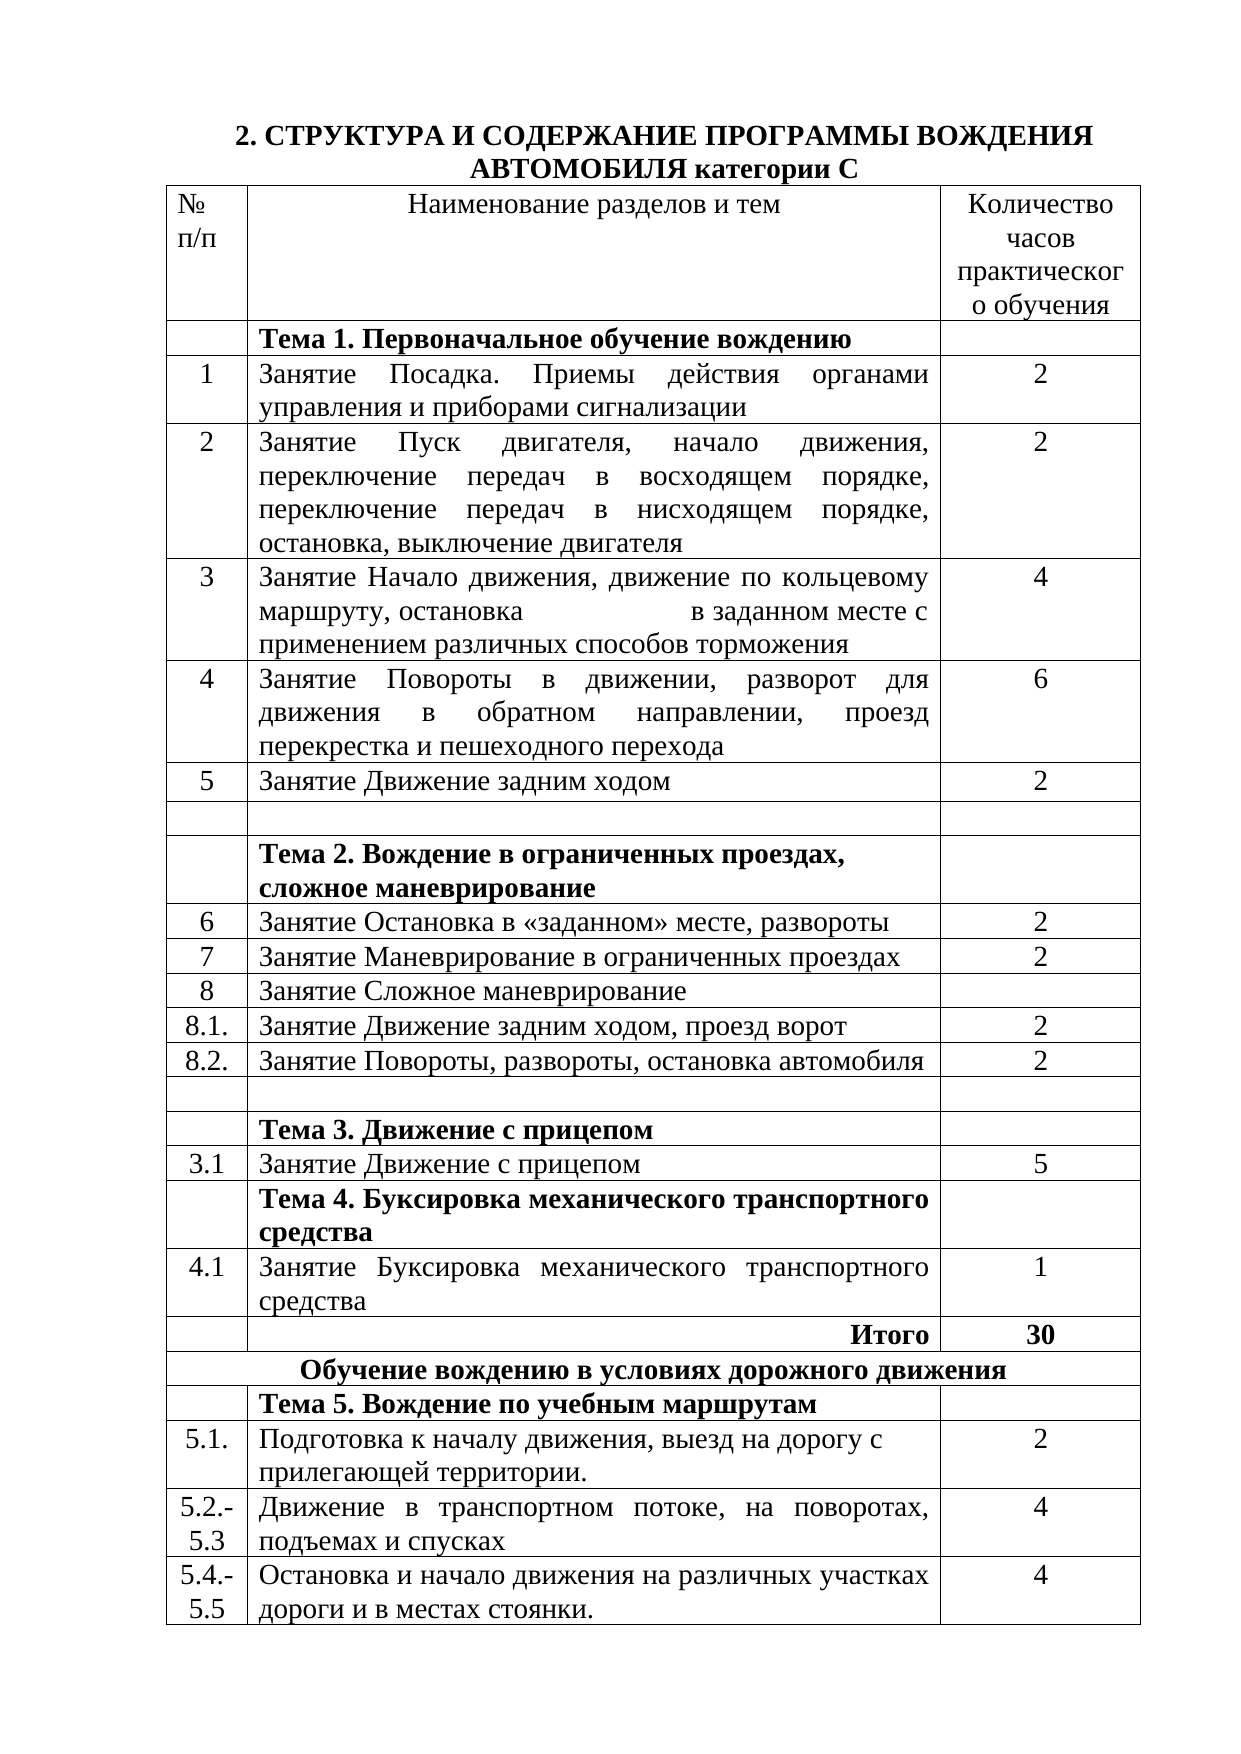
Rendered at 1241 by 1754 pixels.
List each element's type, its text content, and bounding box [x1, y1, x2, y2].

table_cell Обучение вождению в условиях дорожного движения [167, 1352, 1140, 1385]
table_cell [167, 321, 247, 355]
table_cell 30 [941, 1317, 1140, 1351]
table_cell Занятие Движение задним ходом [248, 763, 940, 801]
text 2. СТРУКТУРА И СОДЕРЖАНИЕ ПРОГРАММЫ ВОЖДЕНИЯ АВТОМОБИЛЯ категории С [177, 118, 1152, 185]
table_cell [167, 1386, 247, 1420]
table_cell 1 [167, 356, 247, 423]
table_cell [248, 802, 940, 835]
table_cell [167, 802, 247, 835]
table_cell [941, 1112, 1140, 1145]
table_cell Тема 1. Первоначальное обучение вождению [248, 321, 940, 355]
table_cell Движение в транспортном потоке, на поворотах, подъемах и спусках [248, 1489, 940, 1556]
table_cell Занятие Пуск двигателя, начало движения, переключение передач в восходящем порядке, переключение передач в нисходящем порядке, остановка, выключение двигателя [248, 424, 940, 558]
table_cell 2 [941, 1421, 1140, 1488]
table_cell 4 [167, 661, 247, 762]
table_cell 4 [941, 559, 1140, 660]
table_cell [941, 1181, 1140, 1248]
table_cell Подготовка к началу движения, выезд на дорогу с прилегающей территории. [248, 1421, 940, 1488]
table_cell [167, 836, 247, 903]
table_cell 3 [167, 559, 247, 660]
table_header № п/п [167, 186, 247, 320]
table_cell 5.1. [167, 1421, 247, 1488]
table_cell 4 [941, 1489, 1140, 1556]
table_cell Занятие Маневрирование в ограниченных проездах [248, 939, 940, 972]
table_cell [167, 1317, 247, 1351]
table_cell 5.4.-5.5 [167, 1557, 247, 1624]
table_cell 7 [167, 939, 247, 972]
table_cell Тема 3. Движение с прицепом [248, 1112, 940, 1145]
table_cell 5 [167, 763, 247, 801]
table_cell [167, 1077, 247, 1111]
table_cell [167, 1181, 247, 1248]
table_cell [167, 1112, 247, 1145]
table_cell 6 [167, 904, 247, 938]
table_cell 8.1. [167, 1008, 247, 1042]
table_cell Тема 5. Вождение по учебным маршрутам [248, 1386, 940, 1420]
table_cell Занятие Движение задним ходом, проезд ворот [248, 1008, 940, 1042]
table_cell 5 [941, 1146, 1140, 1180]
table_cell 2 [167, 424, 247, 558]
table_cell Занятие Посадка. Приемы действия органами управления и приборами сигнализации [248, 356, 940, 423]
table_cell 4.1 [167, 1249, 247, 1316]
table_cell Занятие Движение с прицепом [248, 1146, 940, 1180]
table_cell 3.1 [167, 1146, 247, 1180]
table_cell Занятие Остановка в «заданном» месте, развороты [248, 904, 940, 938]
table_cell [941, 974, 1140, 1007]
table_cell 8.2. [167, 1043, 247, 1076]
table_cell [941, 802, 1140, 835]
table_cell [941, 836, 1140, 903]
table_cell Тема 4. Буксировка механического транспортного средства [248, 1181, 940, 1248]
table_cell Тема 2. Вождение в ограниченных проездах, сложное маневрирование [248, 836, 940, 903]
table_cell Итого [248, 1317, 940, 1351]
table_cell 2 [941, 1043, 1140, 1076]
table_cell Занятие Буксировка механического транспортного средства [248, 1249, 940, 1316]
table_cell 2 [941, 1008, 1140, 1042]
table_cell [941, 1077, 1140, 1111]
table_cell 2 [941, 939, 1140, 972]
table_cell 4 [941, 1557, 1140, 1624]
table_cell 2 [941, 356, 1140, 423]
table_cell 2 [941, 904, 1140, 938]
table_cell 2 [941, 763, 1140, 801]
table_cell 2 [941, 424, 1140, 558]
table_header Наименование разделов и тем [248, 186, 940, 320]
table_cell 6 [941, 661, 1140, 762]
table_cell 1 [941, 1249, 1140, 1316]
table_cell Занятие Начало движения, движение по кольцевому маршруту, остановка в заданном месте с применением различных способов торможения [248, 559, 940, 660]
table_cell 8 [167, 974, 247, 1007]
table_header Количество часов практического обучения [941, 186, 1140, 320]
table_cell [941, 1386, 1140, 1420]
table_cell [248, 1077, 940, 1111]
table_cell Остановка и начало движения на различных участках дороги и в местах стоянки. [248, 1557, 940, 1624]
table_cell Занятие Повороты, развороты, остановка автомобиля [248, 1043, 940, 1076]
table_cell [941, 321, 1140, 355]
table_cell 5.2.-5.3 [167, 1489, 247, 1556]
table_cell Занятие Повороты в движении, разворот для движения в обратном направлении, проезд перекрестка и пешеходного перехода [248, 661, 940, 762]
table_cell Занятие Сложное маневрирование [248, 974, 940, 1007]
